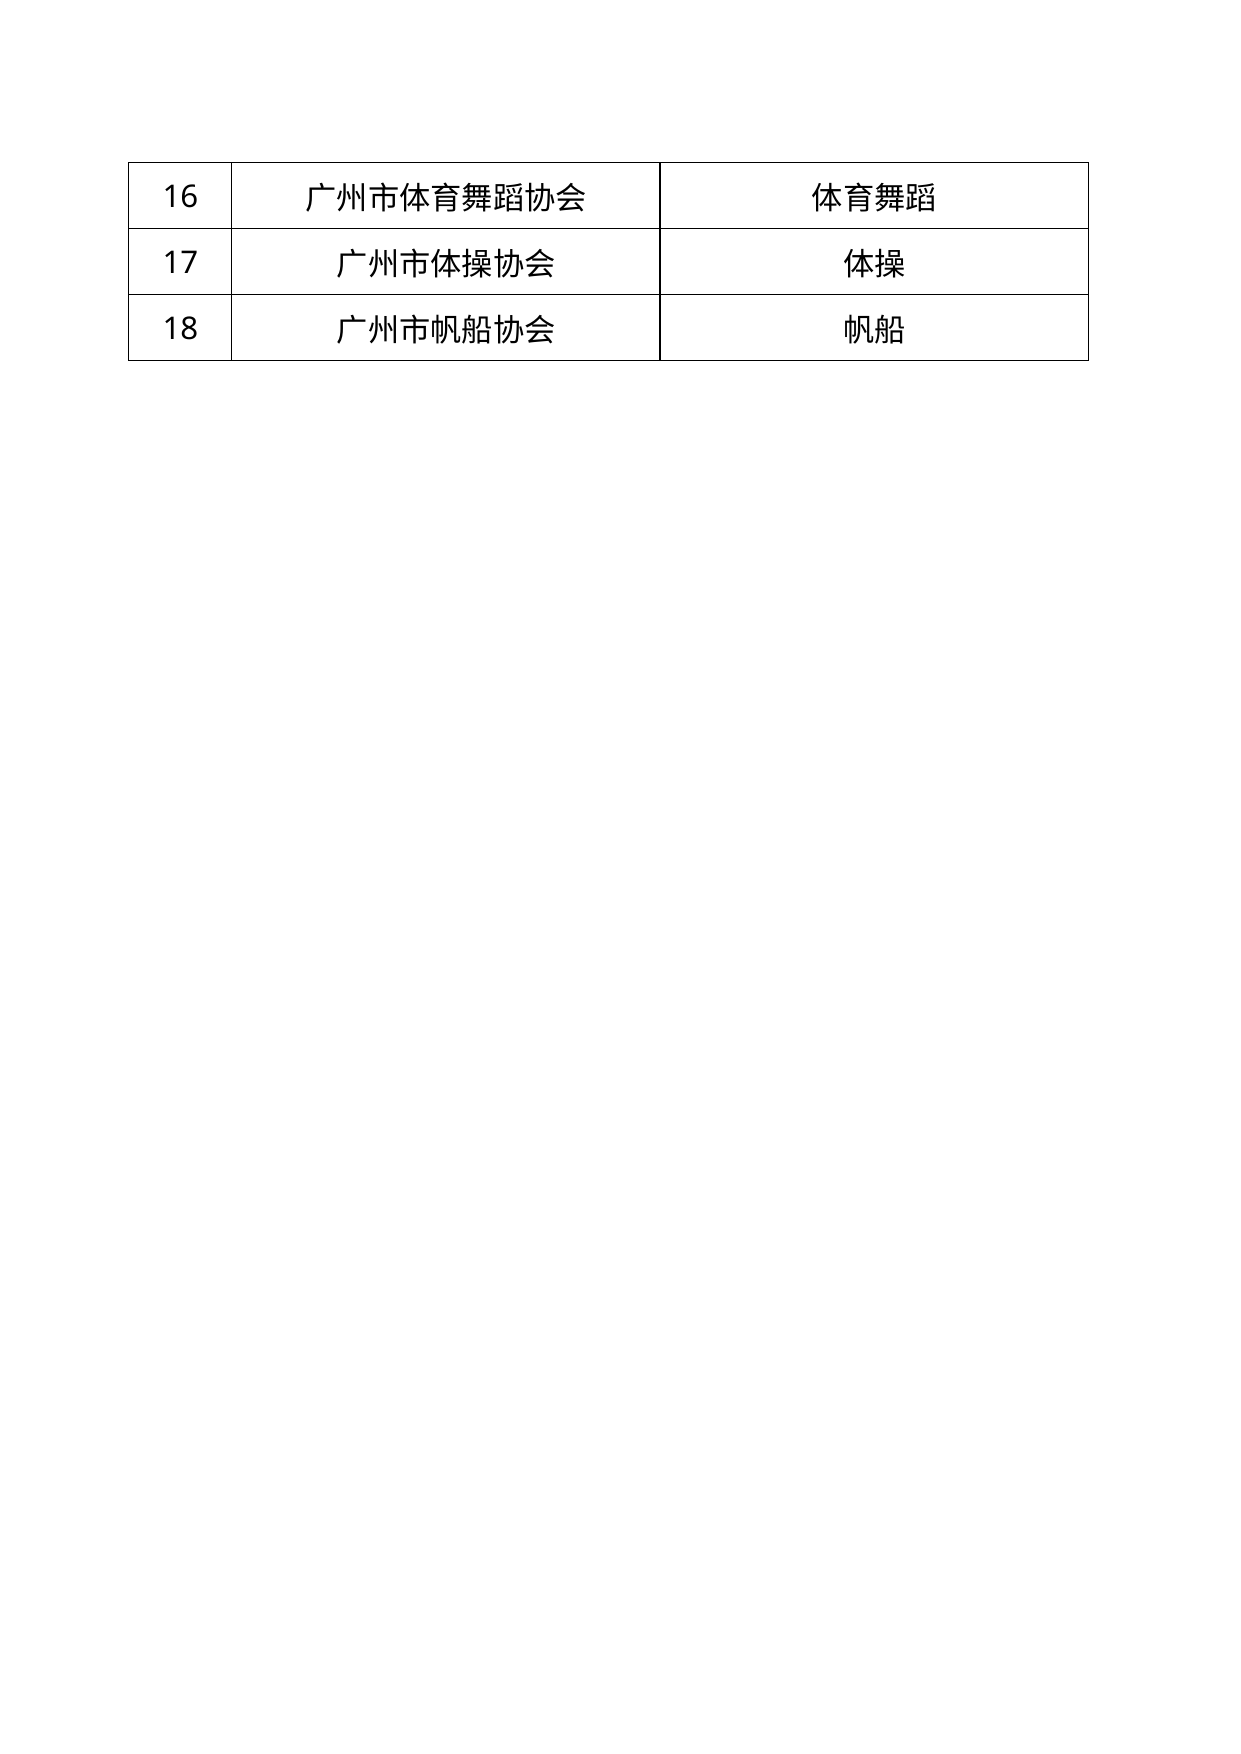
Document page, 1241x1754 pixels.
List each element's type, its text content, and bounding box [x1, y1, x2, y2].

table_cell 体育舞蹈 [661, 163, 1088, 228]
table_cell 18 [129, 295, 231, 360]
table_cell 17 [129, 229, 231, 294]
table_cell 体操 [661, 229, 1088, 294]
table_cell 广州市帆船协会 [232, 295, 659, 360]
table_cell 广州市体操协会 [232, 229, 659, 294]
table_cell 16 [129, 163, 231, 228]
table_cell 广州市体育舞蹈协会 [232, 163, 659, 228]
table_cell 帆船 [661, 295, 1088, 360]
